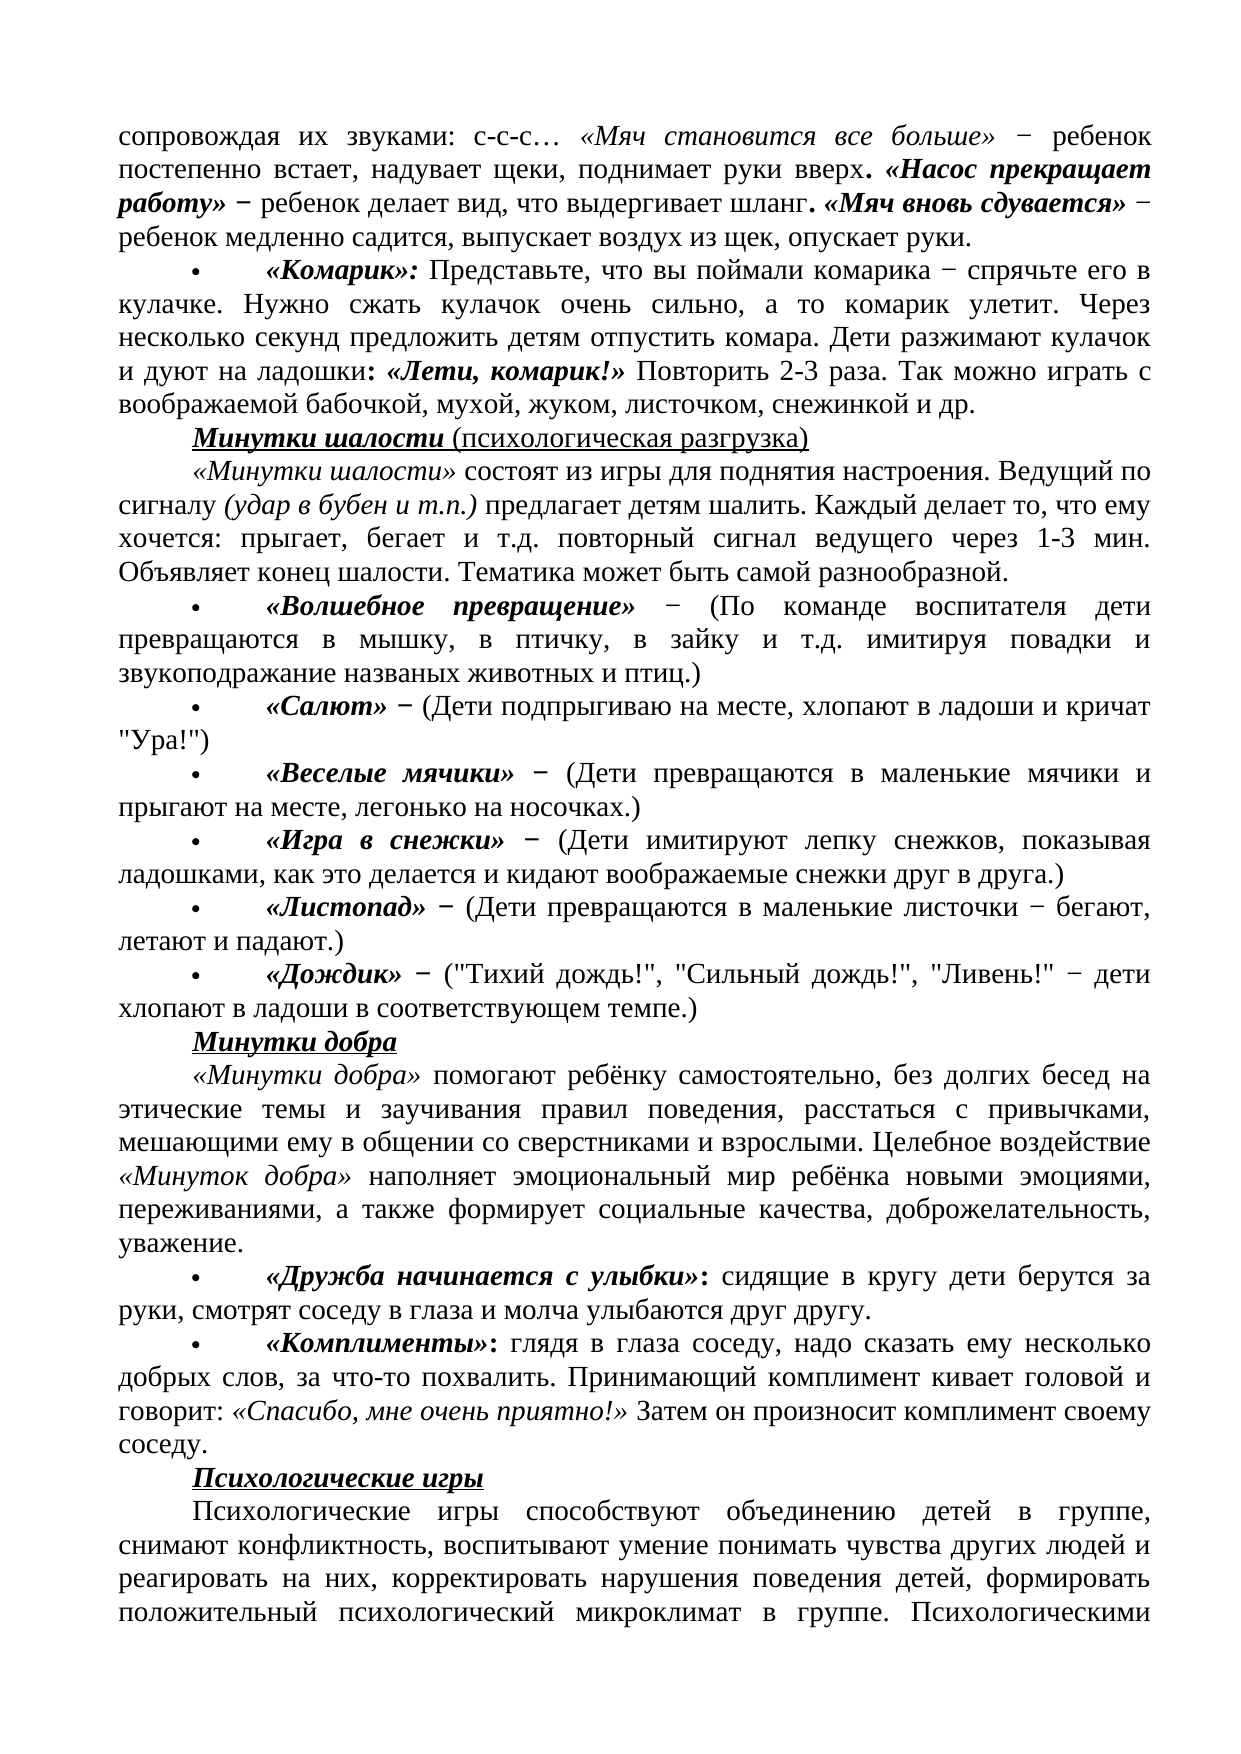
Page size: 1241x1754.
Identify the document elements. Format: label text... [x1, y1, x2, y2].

list «Листопад» − (Дети превращаются в маленькие листочки − бегают, летают и падают.) [118, 889, 1152, 957]
list «Комплименты»: глядя в глаза соседу, надо сказать ему несколько добрых слов, за что-то похвалить. Принимающий комплимент кивает головой и говорит: «Спасибо, мне очень приятно!» Затем он произносит комплимент своему соседу. [118, 1326, 1152, 1460]
text Психологические игры [118, 1460, 1152, 1493]
list «Салют» − (Дети подпрыгиваю на месте, хлопают в ладоши и кричат "Ура!") [118, 688, 1152, 755]
list «Веселые мячики» − (Дети превращаются в маленькие мячики и прыгают на месте, легонько на носочках.) [118, 755, 1152, 822]
text Минутки шалости (психологическая разгрузка) [118, 420, 1152, 453]
list «Игра в снежки» − (Дети имитируют лепку снежков, показывая ладошками, как это делается и кидают воображаемые снежки друг в друга.) [118, 822, 1152, 889]
list «Комарик»: Представьте, что вы поймали комарика − спрячьте его в кулачке. Нужно сжать кулачок очень сильно, а то комарик улетит. Через несколько секунд предложить детям отпустить комара. Дети разжимают кулачок и дуют на ладошки: «Лети, комарик!» Повторить 2-3 раза. Так можно играть с воображаемой бабочкой, мухой, жуком, листочком, снежинкой и др. [118, 252, 1152, 420]
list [118, 118, 1152, 252]
list «Волшебное превращение» − (По команде воспитателя дети превращаются в мышку, в птичку, в зайку и т.д. имитируя повадки и звукоподражание названых животных и птиц.) [118, 588, 1152, 688]
text «Минутки добра» помогают ребёнку самостоятельно, без долгих бесед на этические темы и заучивания правил поведения, расстаться с привычками, мешающими ему в общении со сверстниками и взрослыми. Целебное воздействие «Минуток добра» наполняет эмоциональный мир ребёнка новыми эмоциями, переживаниями, а также формирует социальные качества, доброжелательность, уважение. [118, 1057, 1152, 1258]
text Минутки добра [118, 1024, 1152, 1057]
list «Дружба начинается с улыбки»: сидящие в кругу дети берутся за руки, смотрят соседу в глаза и молча улыбаются друг другу. [118, 1258, 1152, 1326]
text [118, 1493, 1152, 1627]
text «Минутки шалости» состоят из игры для поднятия настроения. Ведущий по сигналу (удар в бубен и т.п.) предлагает детям шалить. Каждый делает то, что ему хочется: прыгает, бегает и т.д. повторный сигнал ведущего через 1-3 мин. Объявляет конец шалости. Тематика может быть самой разнообразной. [118, 453, 1152, 588]
list «Дождик» − ("Тихий дождь!", "Сильный дождь!", "Ливень!" − дети хлопают в ладоши в соответствующем темпе.) [118, 957, 1152, 1024]
